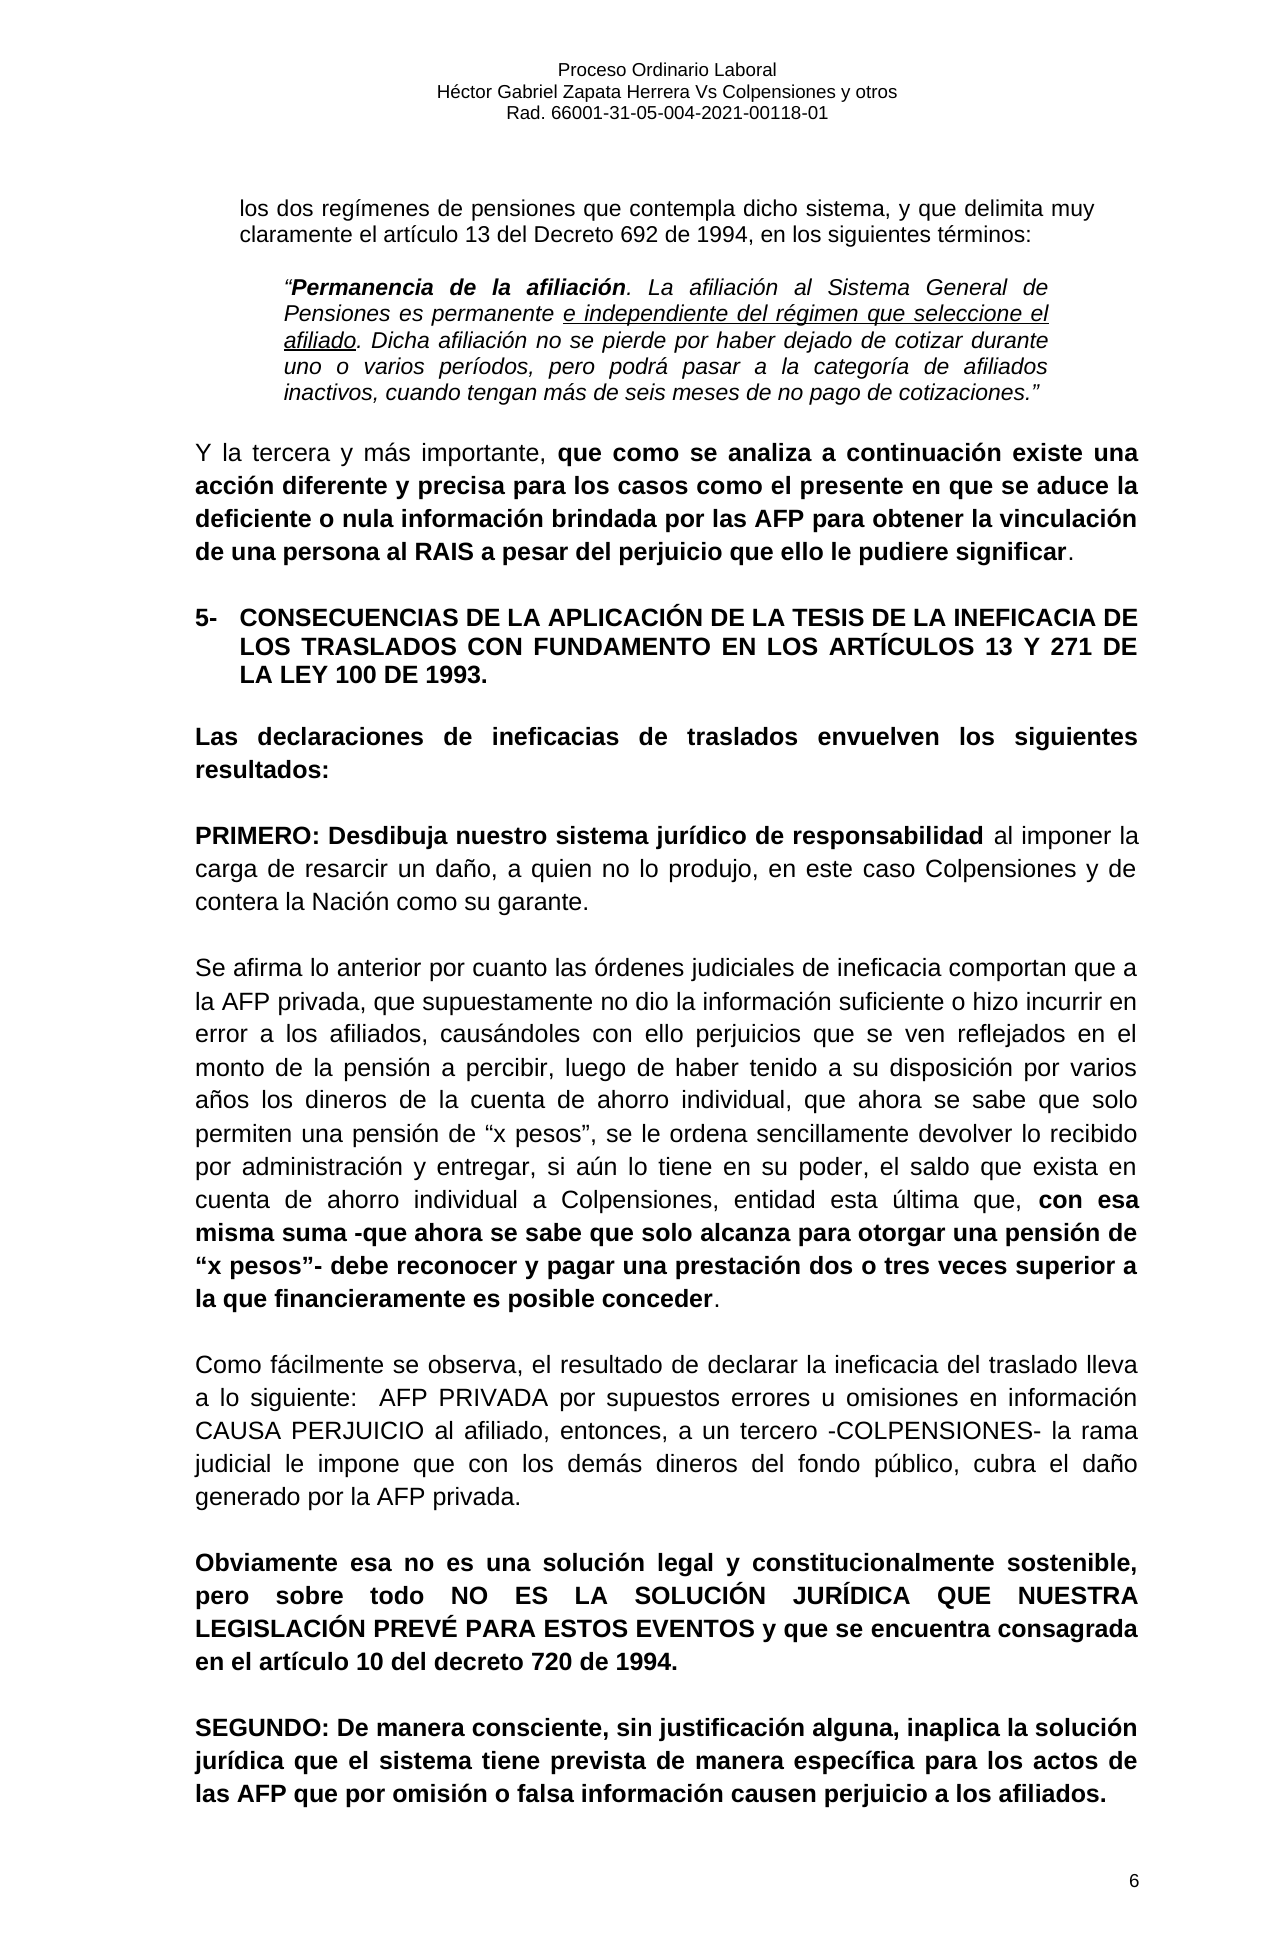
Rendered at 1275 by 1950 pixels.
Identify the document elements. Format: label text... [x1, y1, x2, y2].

text “Permanencia de la afiliación. La afiliación al Sistema General de Pensiones es permanente e independiente del régimen que seleccione el afiliado. Dicha afiliación no se pierde por haber dejado de cotizar durante uno o varios períodos, pero podrá pasar a la categoría de afiliados inactivos, cuando tengan más de seis meses de no pago de cotizaciones.” [283, 274, 1051, 406]
text Las declaraciones de ineficacias de traslados envuelven los siguientes resultados: [195, 722, 1139, 784]
text Y la tercera y más importante, que como se analiza a continuación existe una acción diferente y precisa para los casos como el presente en que se aduce la deficiente o nula información brindada por las AFP para obtener la vinculación de una persona al RAIS a pesar del perjuicio que ello le pudiere significar. [195, 438, 1139, 566]
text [239, 195, 1095, 248]
text PRIMERO: Desdibuja nuestro sistema jurídico de responsabilidad al imponer la carga de resarcir un daño, a quien no lo produjo, en este caso Colpensiones y de contera la Nación como su garante. [195, 821, 1139, 916]
text SEGUNDO: De manera consciente, sin justificación alguna, inaplica la solución jurídica que el sistema tiene prevista de manera específica para los actos de las AFP que por omisión o falsa información causen perjuicio a los afiliados. [195, 1713, 1139, 1808]
text Obviamente esa no es una solución legal y constitucionalmente sostenible, pero sobre todo NO ES LA SOLUCIÓN JURÍDICA QUE NUESTRA LEGISLACIÓN PREVÉ PARA ESTOS EVENTOS y que se encuentra consagrada en el artículo 10 del decreto 720 de 1994. [195, 1548, 1139, 1676]
text Como fácilmente se observa, el resultado de declarar la ineficacia del traslado lleva a lo siguiente: AFP PRIVADA por supuestos errores u omisiones en información CAUSA PERJUICIO al afiliado, entonces, a un tercero -COLPENSIONES- la rama judicial le impone que con los demás dineros del fondo público, cubra el daño generado por la AFP privada. [195, 1350, 1139, 1511]
text Se afirma lo anterior por cuanto las órdenes judiciales de ineficacia comportan que a la AFP privada, que supuestamente no dio la información suficiente o hizo incurrir en error a los afiliados, causándoles con ello perjuicios que se ven reflejados en el monto de la pensión a percibir, luego de haber tenido a su disposición por varios años los dineros de la cuenta de ahorro individual, que ahora se sabe que solo permiten una pensión de “x pesos”, se le ordena sencillamente devolver lo recibido por administración y entregar, si aún lo tiene en su poder, el saldo que exista en cuenta de ahorro individual a Colpensiones, entidad esta última que, con esa misma suma -que ahora se sabe que solo alcanza para otorgar una pensión de “x pesos”- debe reconocer y pagar una prestación dos o tres veces superior a la que financieramente es posible conceder. [195, 953, 1139, 1312]
list CONSECUENCIAS DE LA APLICACIÓN DE LA TESIS DE LA INEFICACIA DE LOS TRASLADOS CON FUNDAMENTO EN LOS ARTÍCULOS 13 Y 271 DE LA LEY 100 DE 1993. [195, 603, 1139, 689]
